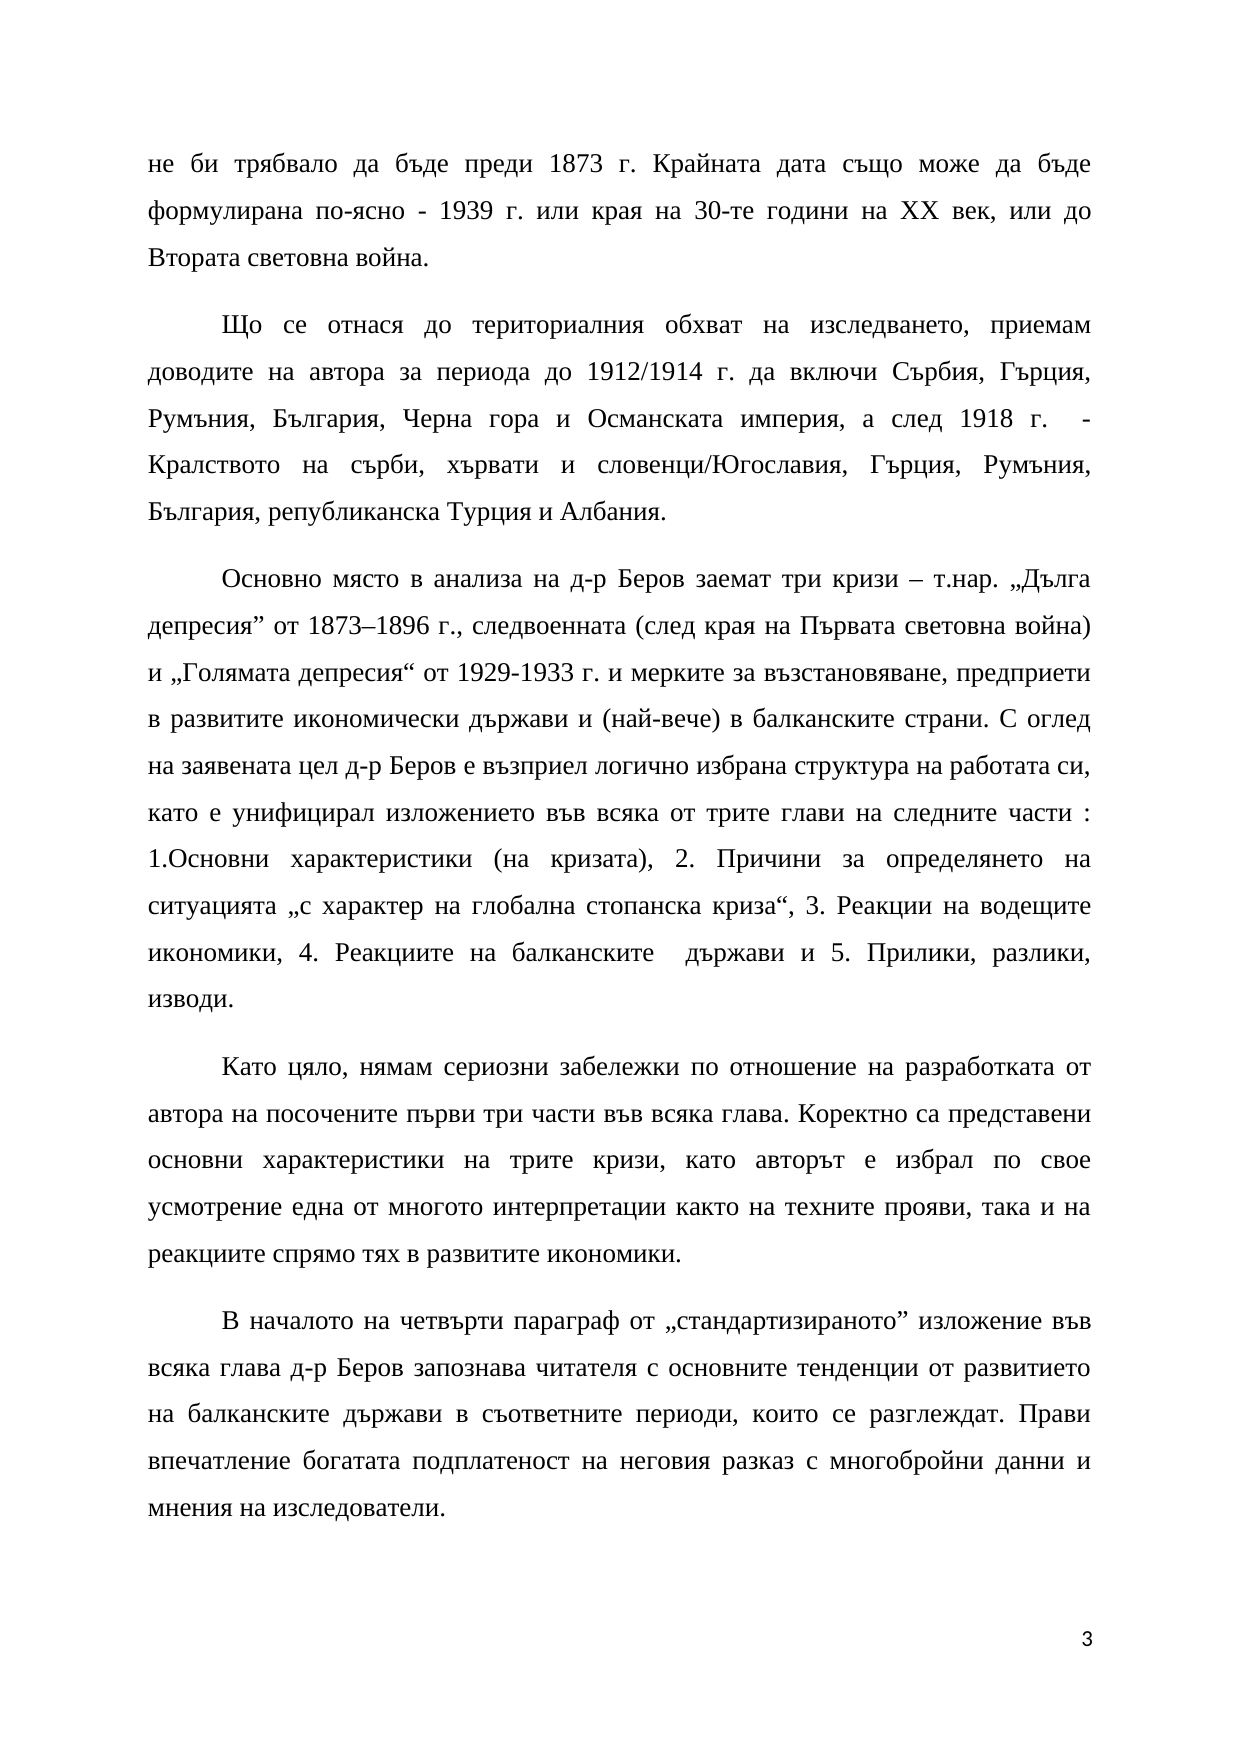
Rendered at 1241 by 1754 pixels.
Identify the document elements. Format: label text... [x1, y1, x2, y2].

text Що се отнася до териториалния обхват на изследването, приемам доводите на автора за периода до 1912/1914 г. да включи Сърбия, Гърция, Румъния, България, Черна гора и Османската империя, а след 1918 г. - Кралството на сърби, хървати и словенци/Югославия, Гърция, Румъния, България, републиканска Турция и Албания. [148, 308, 1093, 526]
text Основно място в анализа на д-р Беров заемат три кризи – т.нар. „Дълга депресия” от 1873–1896 г., следвоенната (след края на Първата световна война) и „Голямата депресия“ от 1929-1933 г. и мерките за възстановяване, предприети в развитите икономически държави и (най-вече) в балканските страни. С оглед на заявената цел д-р Беров е възприел логично избрана структура на работата си, като е унифицирал изложението във всяка от трите глави на следните части : 1.Основни характеристики (на кризата), 2. Причини за определянето на ситуацията „с характер на глобална стопанска криза“, 3. Реакции на водещите икономики, 4. Реакциите на балканските държави и 5. Прилики, разлики, изводи. [148, 563, 1093, 1014]
text Като цяло, нямам сериозни забележки по отношение на разработката от автора на посочените първи три части във всяка глава. Коректно са представени основни характеристики на трите кризи, като авторът е избрал по свое усмотрение една от многото интерпретации както на техните прояви, така и на реакциите спрямо тях в развитите икономики. [148, 1050, 1093, 1268]
text В началото на четвърти параграф от „стандартизираното” изложение във всяка глава д-р Беров запознава читателя с основните тенденции от развитието на балканските държави в съответните периоди, които се разглеждат. Прави впечатление богатата подплатеност на неговия разказ с многобройни данни и мнения на изследователи. [148, 1304, 1093, 1522]
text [148, 148, 1093, 272]
